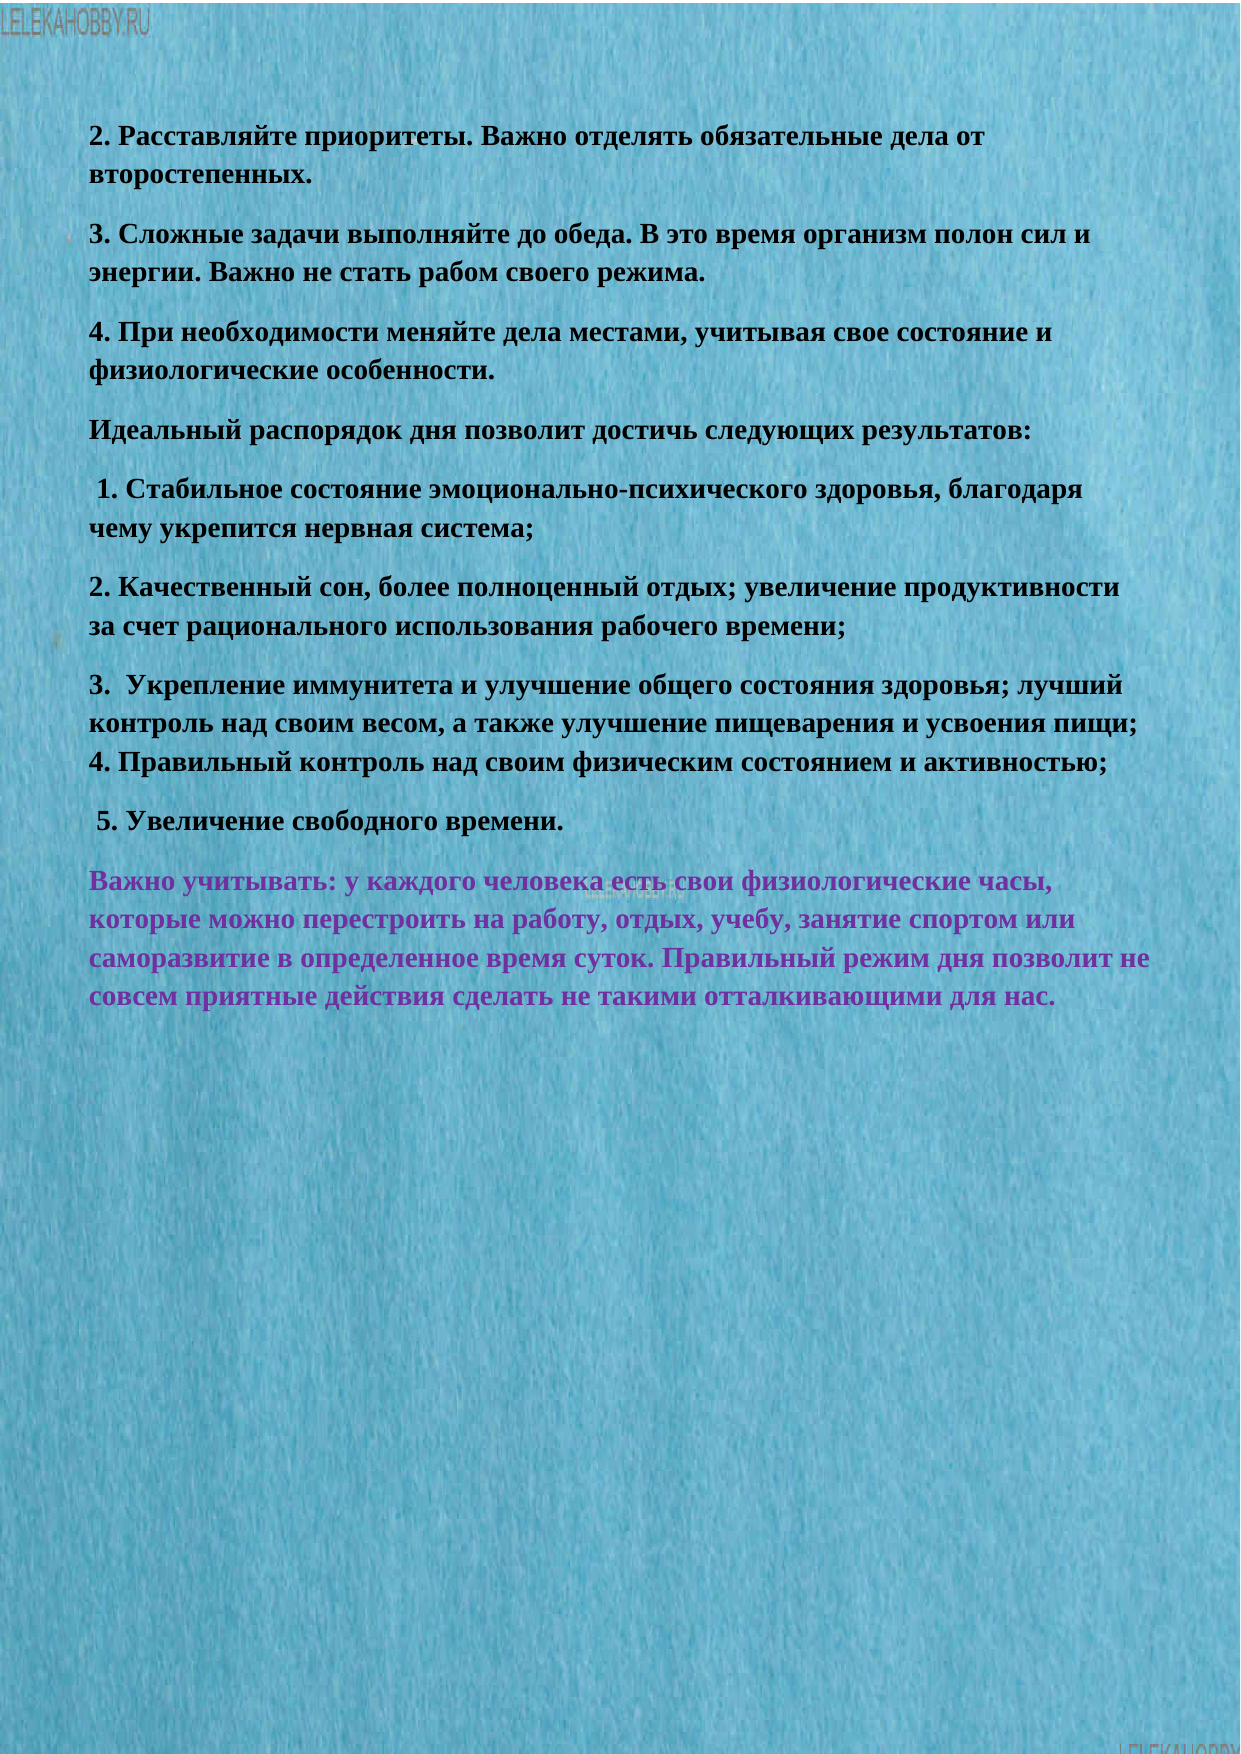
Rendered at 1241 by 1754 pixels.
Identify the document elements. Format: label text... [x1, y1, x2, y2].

text 2. Расставляйте приоритеты. Важно отделять обязательные дела от второстепенных. [89, 118, 1152, 190]
text 5. Увеличение свободного времени. [89, 803, 1152, 837]
text 3. Укрепление иммунитета и улучшение общего состояния здоровья; лучший контроль над своим весом, а также улучшение пищеварения и усвоения пищи; 4. Правильный контроль над своим физическим состоянием и активностью; [89, 667, 1152, 778]
picture [0, 3, 1241, 1754]
text 4. При необходимости меняйте дела местами, учитывая свое состояние и физиологические особенности. [89, 314, 1152, 386]
text 1. Стабильное состояние эмоционально-психического здоровья, благодаря чему укрепится нервная система; [89, 471, 1152, 543]
text Важно учитывать: у каждого человека есть свои физиологические часы, которые можно перестроить на работу, отдых, учебу, занятие спортом или саморазвитие в определенное время суток. Правильный режим дня позволит не совсем приятные действия сделать не такими отталкивающими для нас. [89, 863, 1152, 1012]
text 2. Качественный сон, более полноценный отдых; увеличение продуктивности за счет рационального использования рабочего времени; [89, 569, 1152, 641]
text Идеальный распорядок дня позволит достичь следующих результатов: [89, 412, 1152, 445]
text 3. Сложные задачи выполняйте до обеда. В это время организм полон сил и энергии. Важно не стать рабом своего режима. [89, 216, 1152, 288]
